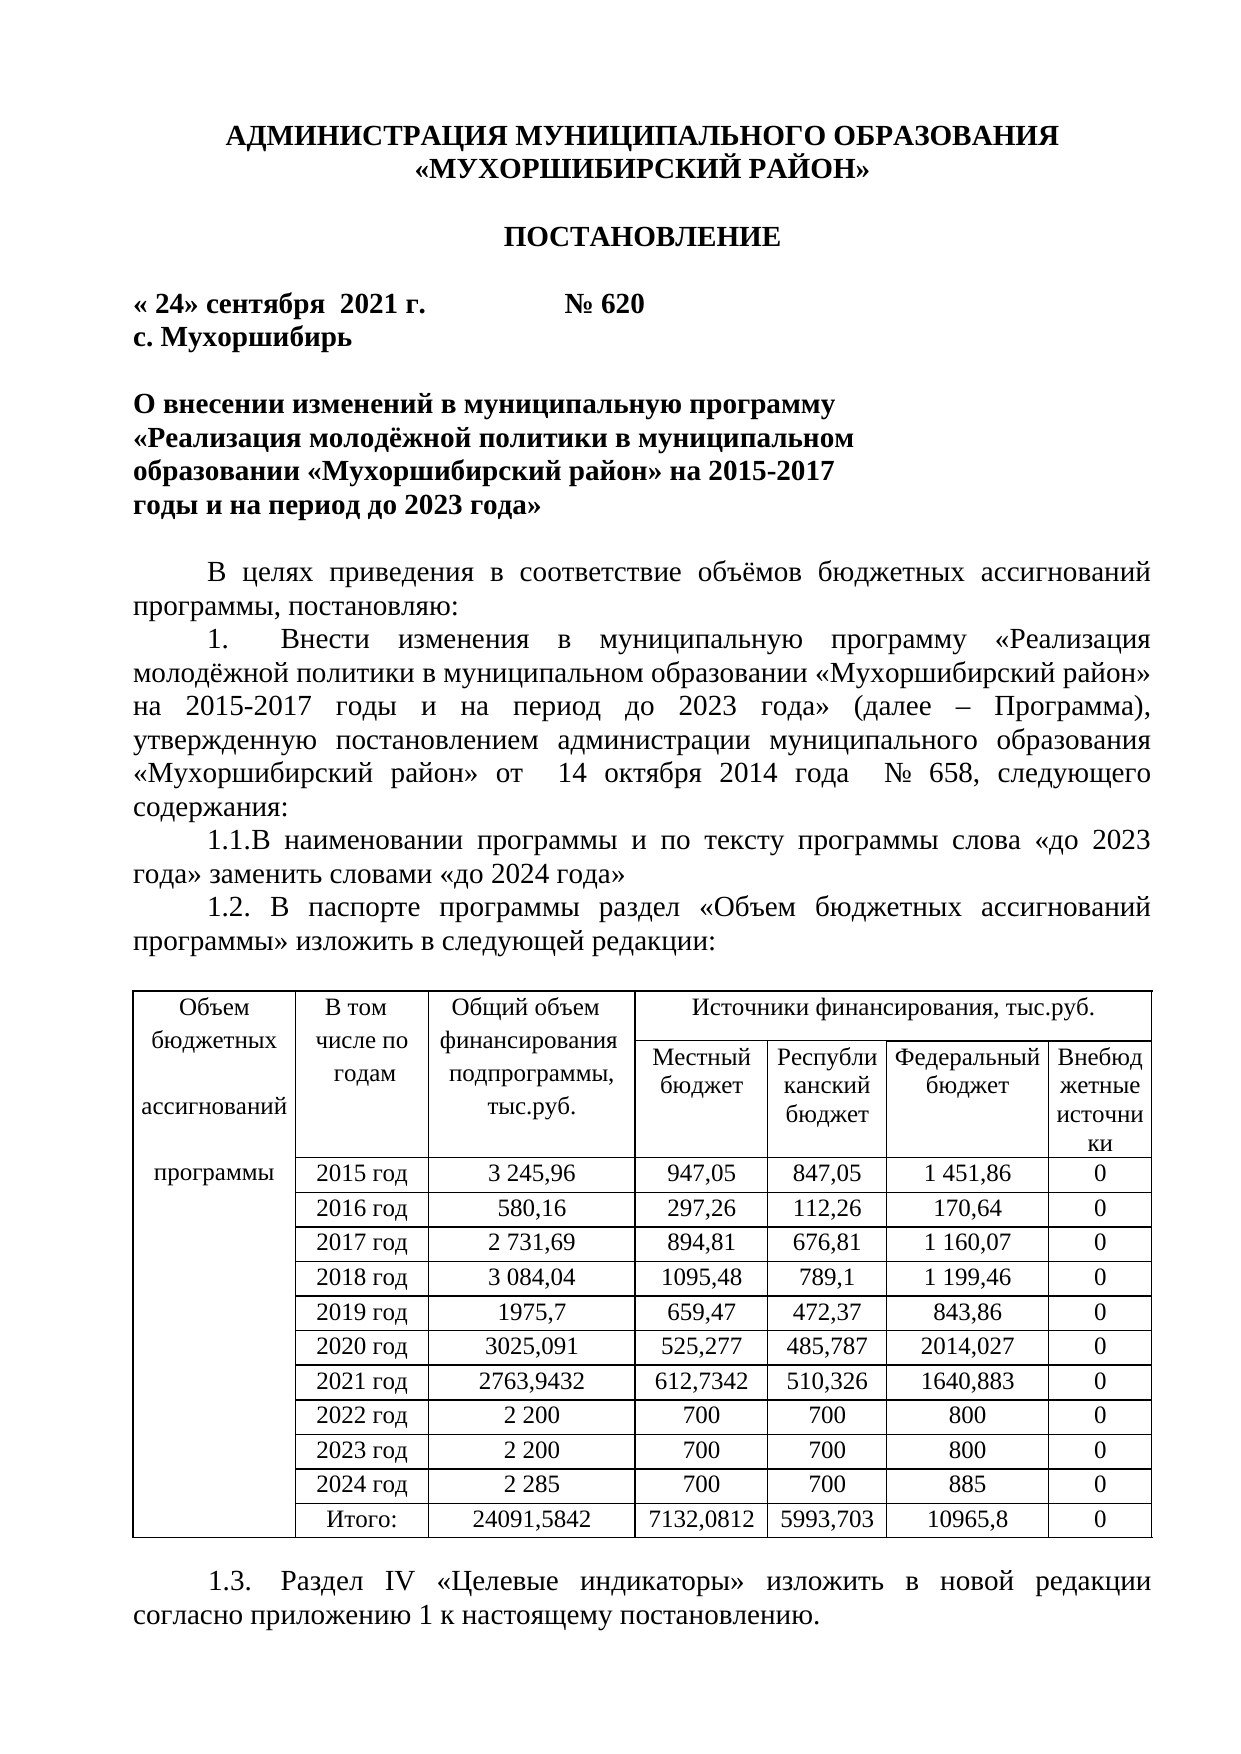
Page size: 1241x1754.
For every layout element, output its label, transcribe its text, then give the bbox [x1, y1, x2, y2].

table_cell 2014,027 [887, 1331, 1048, 1364]
table_cell 700 [768, 1401, 886, 1433]
text В целях приведения в соответствие объёмов бюджетных ассигнований программы, постановляю: [133, 554, 1152, 621]
table_cell 700 [636, 1470, 767, 1503]
table_cell 297,26 [636, 1193, 767, 1226]
table_cell 612,7342 [636, 1366, 767, 1399]
text «Реализация молодёжной политики в муниципальном [133, 420, 1152, 453]
table_cell 2023 год [296, 1435, 428, 1468]
table_cell 789,1 [768, 1262, 886, 1295]
table_cell 525,277 [636, 1331, 767, 1364]
table_cell 2 285 [429, 1470, 634, 1503]
table_cell 885 [887, 1470, 1048, 1503]
table_cell 0 [1049, 1435, 1151, 1468]
list В паспорте программы раздел «Объем бюджетных ассигнований программы» изложить в следующей редакции: [133, 889, 1152, 957]
table_cell 170,64 [887, 1193, 1048, 1226]
table_header Источники финансирования, тыс.руб. [636, 992, 1151, 1040]
table_cell 510,326 [768, 1366, 886, 1399]
table_cell 947,05 [636, 1158, 767, 1191]
table_cell 2017 год [296, 1228, 428, 1261]
text годы и на период до 2023 года» [133, 487, 1152, 521]
table_cell 676,81 [768, 1228, 886, 1261]
table_cell 2021 год [296, 1366, 428, 1399]
table_cell Местный бюджет [636, 1041, 767, 1157]
table_cell 700 [768, 1435, 886, 1468]
table_cell 0 [1049, 1470, 1151, 1503]
table_cell 700 [636, 1435, 767, 1468]
table_cell 10965,8 [887, 1504, 1048, 1537]
list В наименовании программы и по тексту программы слова «до 2023 года» заменить словами «до 2024 года» [133, 822, 1152, 889]
table_cell 700 [768, 1470, 886, 1503]
table_cell 2015 год [296, 1158, 428, 1191]
table_cell 847,05 [768, 1158, 886, 1191]
text О внесении изменений в муниципальную программу [133, 386, 1152, 420]
table_cell Федеральный бюджет [887, 1042, 1048, 1157]
table_cell 1 451,86 [887, 1158, 1048, 1191]
table_cell 0 [1049, 1158, 1151, 1191]
table_cell 2019 год [296, 1297, 428, 1330]
table_cell 2018 год [296, 1262, 428, 1295]
table_cell 580,16 [429, 1193, 634, 1226]
table_cell 472,37 [768, 1297, 886, 1330]
table_cell 700 [636, 1401, 767, 1433]
table_cell 2024 год [296, 1470, 428, 1503]
table_cell 2016 год [296, 1193, 428, 1226]
table_cell 1640,883 [887, 1366, 1048, 1399]
table_header В том числе по годам [296, 992, 428, 1157]
table_cell 2 200 [429, 1401, 634, 1433]
table_cell 112,26 [768, 1193, 886, 1226]
table_cell 3025,091 [429, 1331, 634, 1364]
table_cell 0 [1049, 1401, 1151, 1433]
table_header Объем бюджетных ассигнований программы [134, 992, 295, 1537]
table_cell 2020 год [296, 1331, 428, 1364]
table_cell 7132,0812 [636, 1504, 767, 1537]
table_cell 894,81 [636, 1228, 767, 1261]
table_cell 800 [887, 1401, 1048, 1433]
table_cell 24091,5842 [429, 1504, 634, 1537]
table_cell 2022 год [296, 1401, 428, 1433]
table_cell 843,86 [887, 1297, 1048, 1330]
text АДМИНИСТРАЦИЯ МУНИЦИПАЛЬНОГО ОБРАЗОВАНИЯ [133, 118, 1152, 152]
table_cell Внебюджетные источники [1049, 1042, 1151, 1157]
table_cell 1 199,46 [887, 1262, 1048, 1295]
table_cell 2763,9432 [429, 1366, 634, 1399]
table_cell 0 [1049, 1297, 1151, 1330]
table_cell 0 [1049, 1193, 1151, 1226]
table_header Общий объем финансирования подпрограммы, тыс.руб. [429, 992, 634, 1157]
list Внести изменения в муниципальную программу «Реализация молодёжной политики в муниципальном образовании «Мухоршибирский район» на 2015-2017 годы и на период до 2023 года» (далее – Программа), утвержденную постановлением администрации муниципального образования «Мухоршибирский район» от 14 октября 2014 года № 658, следующего содержания: [133, 621, 1152, 822]
text ПОСТАНОВЛЕНИЕ [133, 219, 1152, 252]
table_cell 0 [1049, 1331, 1151, 1364]
table_cell 0 [1049, 1504, 1151, 1537]
table_cell 485,787 [768, 1331, 886, 1364]
table_cell 2 200 [429, 1435, 634, 1468]
table_cell Республиканский бюджет [768, 1041, 886, 1157]
text образовании «Мухоршибирский район» на 2015-2017 [133, 453, 1152, 487]
table_cell 3 245,96 [429, 1158, 634, 1191]
table_cell 1 160,07 [887, 1228, 1048, 1261]
table_cell 800 [887, 1435, 1048, 1468]
table_cell 2 731,69 [429, 1228, 634, 1261]
text с. Мухоршибирь [133, 319, 1152, 353]
table_cell 3 084,04 [429, 1262, 634, 1295]
table_cell 0 [1049, 1262, 1151, 1295]
list Раздел IV «Целевые индикаторы» изложить в новой редакции согласно приложению 1 к настоящему постановлению. [133, 1563, 1152, 1630]
table_cell 5993,703 [768, 1504, 886, 1537]
table_cell 1095,48 [636, 1262, 767, 1295]
table_cell 0 [1049, 1228, 1151, 1261]
table_cell 659,47 [636, 1297, 767, 1330]
table_cell 0 [1049, 1366, 1151, 1399]
text « 24» сентября 2021 г. № 620 [133, 286, 1152, 319]
table_cell Итого: [296, 1504, 428, 1537]
table_cell 1975,7 [429, 1297, 634, 1330]
text «МУХОРШИБИРСКИЙ РАЙОН» [133, 152, 1152, 185]
